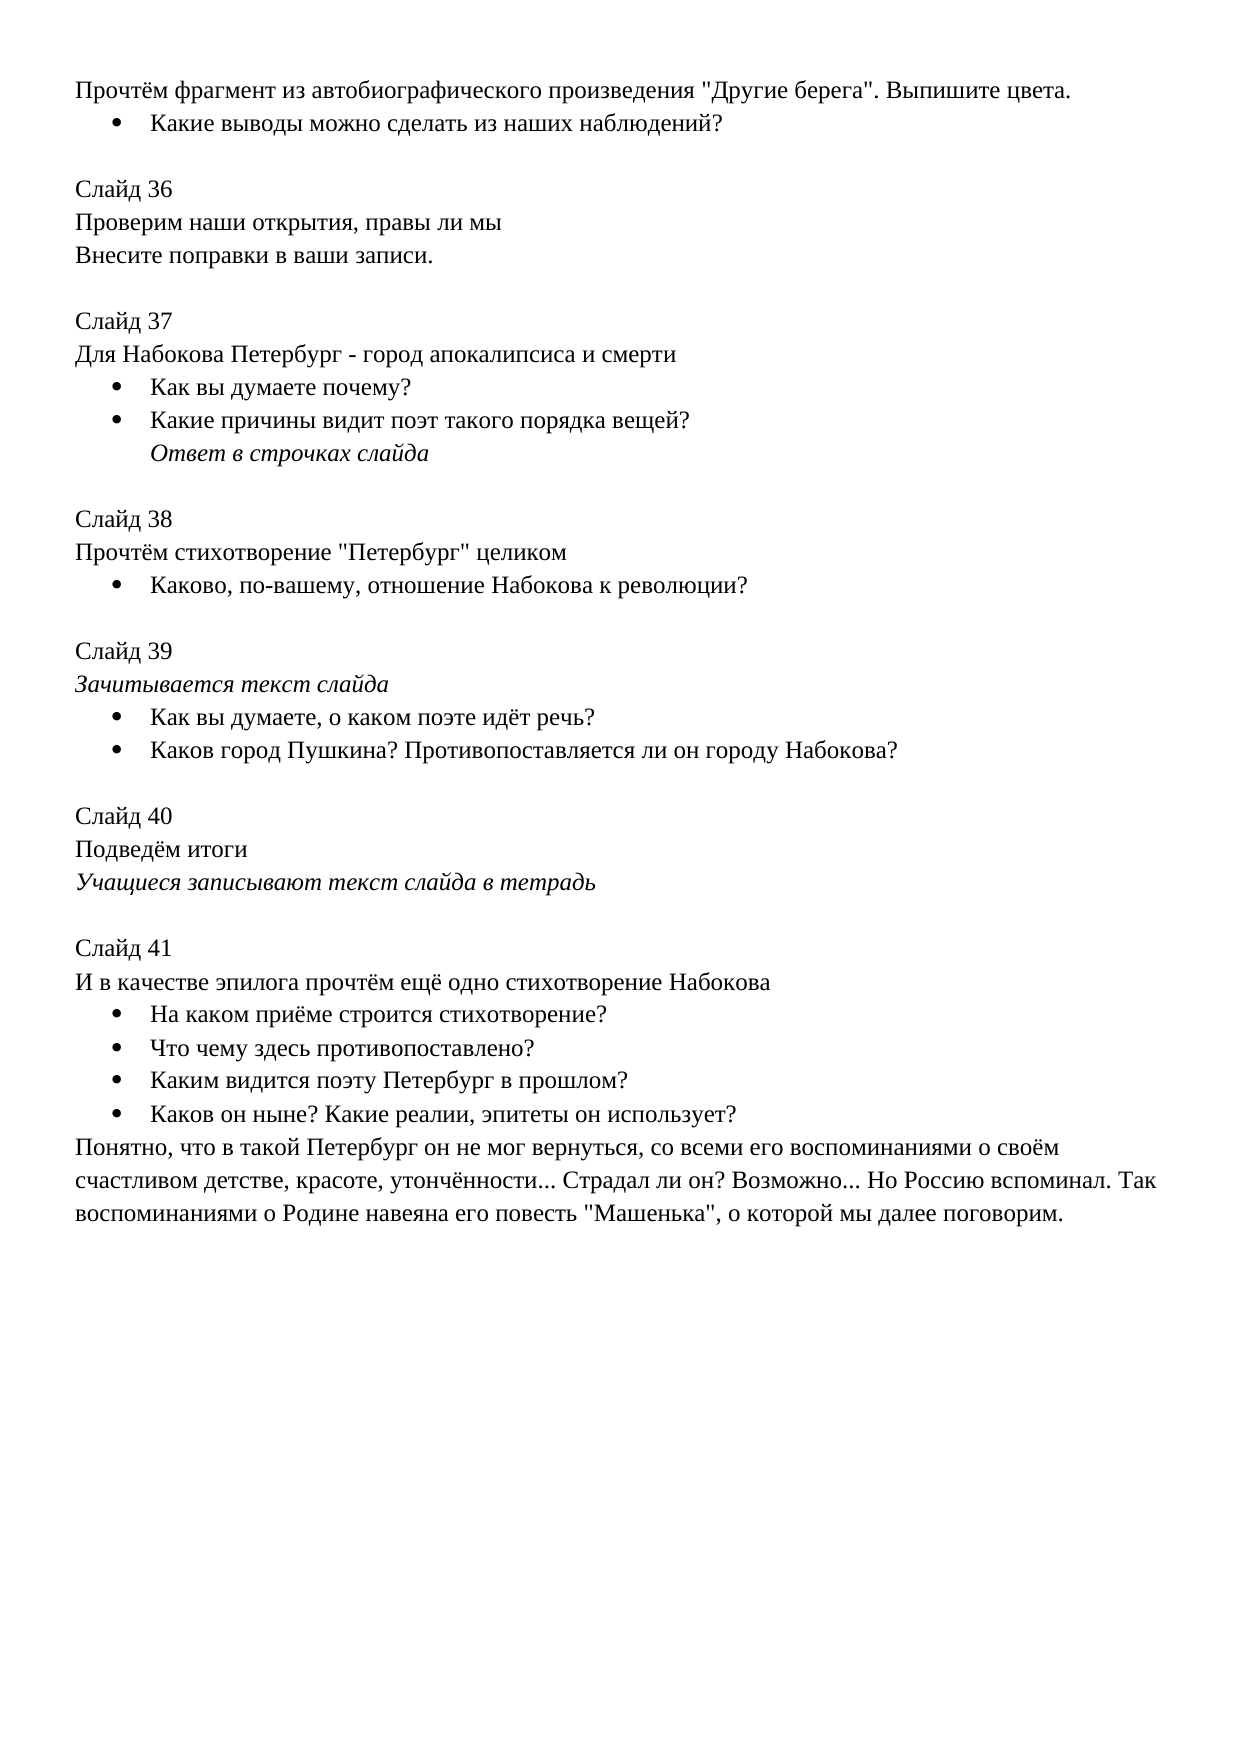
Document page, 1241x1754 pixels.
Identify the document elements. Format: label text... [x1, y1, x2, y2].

text Проверим наши открытия, правы ли мы [75, 207, 1165, 236]
list Слайд 38 [75, 504, 1165, 533]
text Слайд 36 [75, 174, 1165, 203]
list Как вы думаете почему? [112, 372, 1165, 401]
text Прочтём фрагмент из автобиографического произведения "Другие берега". Выпишите цвета. [75, 75, 1165, 104]
list Каким видится поэту Петербург в прошлом? [112, 1066, 1165, 1094]
list Каково, по-вашему, отношение Набокова к революции? [112, 570, 1165, 599]
text Слайд 39 [75, 636, 1165, 665]
text Подведём итоги [75, 834, 1165, 863]
list Что чему здесь противопоставлено? [112, 1033, 1165, 1061]
text Зачитывается текст слайда [75, 669, 1165, 698]
text Слайд 37 [75, 306, 1165, 335]
list Каков он ныне? Какие реалии, эпитеты он использует? [112, 1099, 1165, 1127]
text Внесите поправки в ваши записи. [75, 240, 1165, 269]
text И в качестве эпилога прочтём ещё одно стихотворение Набокова [75, 967, 1165, 995]
list Каков город Пушкина? Противопоставляется ли он городу Набокова? [112, 735, 1165, 764]
text Слайд 40 [75, 801, 1165, 830]
list Какие выводы можно сделать из наших наблюдений? [112, 108, 1165, 137]
list На каком приёме строится стихотворение? [112, 999, 1165, 1028]
list Ответ в строчках слайда [150, 438, 1165, 467]
list Прочтём стихотворение "Петербург" целиком [75, 537, 1165, 566]
list Какие причины видит поэт такого порядка вещей? [112, 405, 1165, 434]
text Слайд 41 [75, 933, 1165, 962]
list Как вы думаете, о каком поэте идёт речь? [112, 702, 1165, 731]
text Учащиеся записывают текст слайда в тетрадь [75, 867, 1165, 896]
text Понятно, что в такой Петербург он не мог вернуться, со всеми его воспоминаниями о своём счастливом детстве, красоте, утончённости... Страдал ли он? Возможно... Но Россию вспоминал. Так воспоминаниями о Родине навеяна его повесть "Машенька", о которой мы далее поговорим. [75, 1132, 1165, 1226]
text Для Набокова Петербург - город апокалипсиса и смерти [75, 339, 1165, 368]
